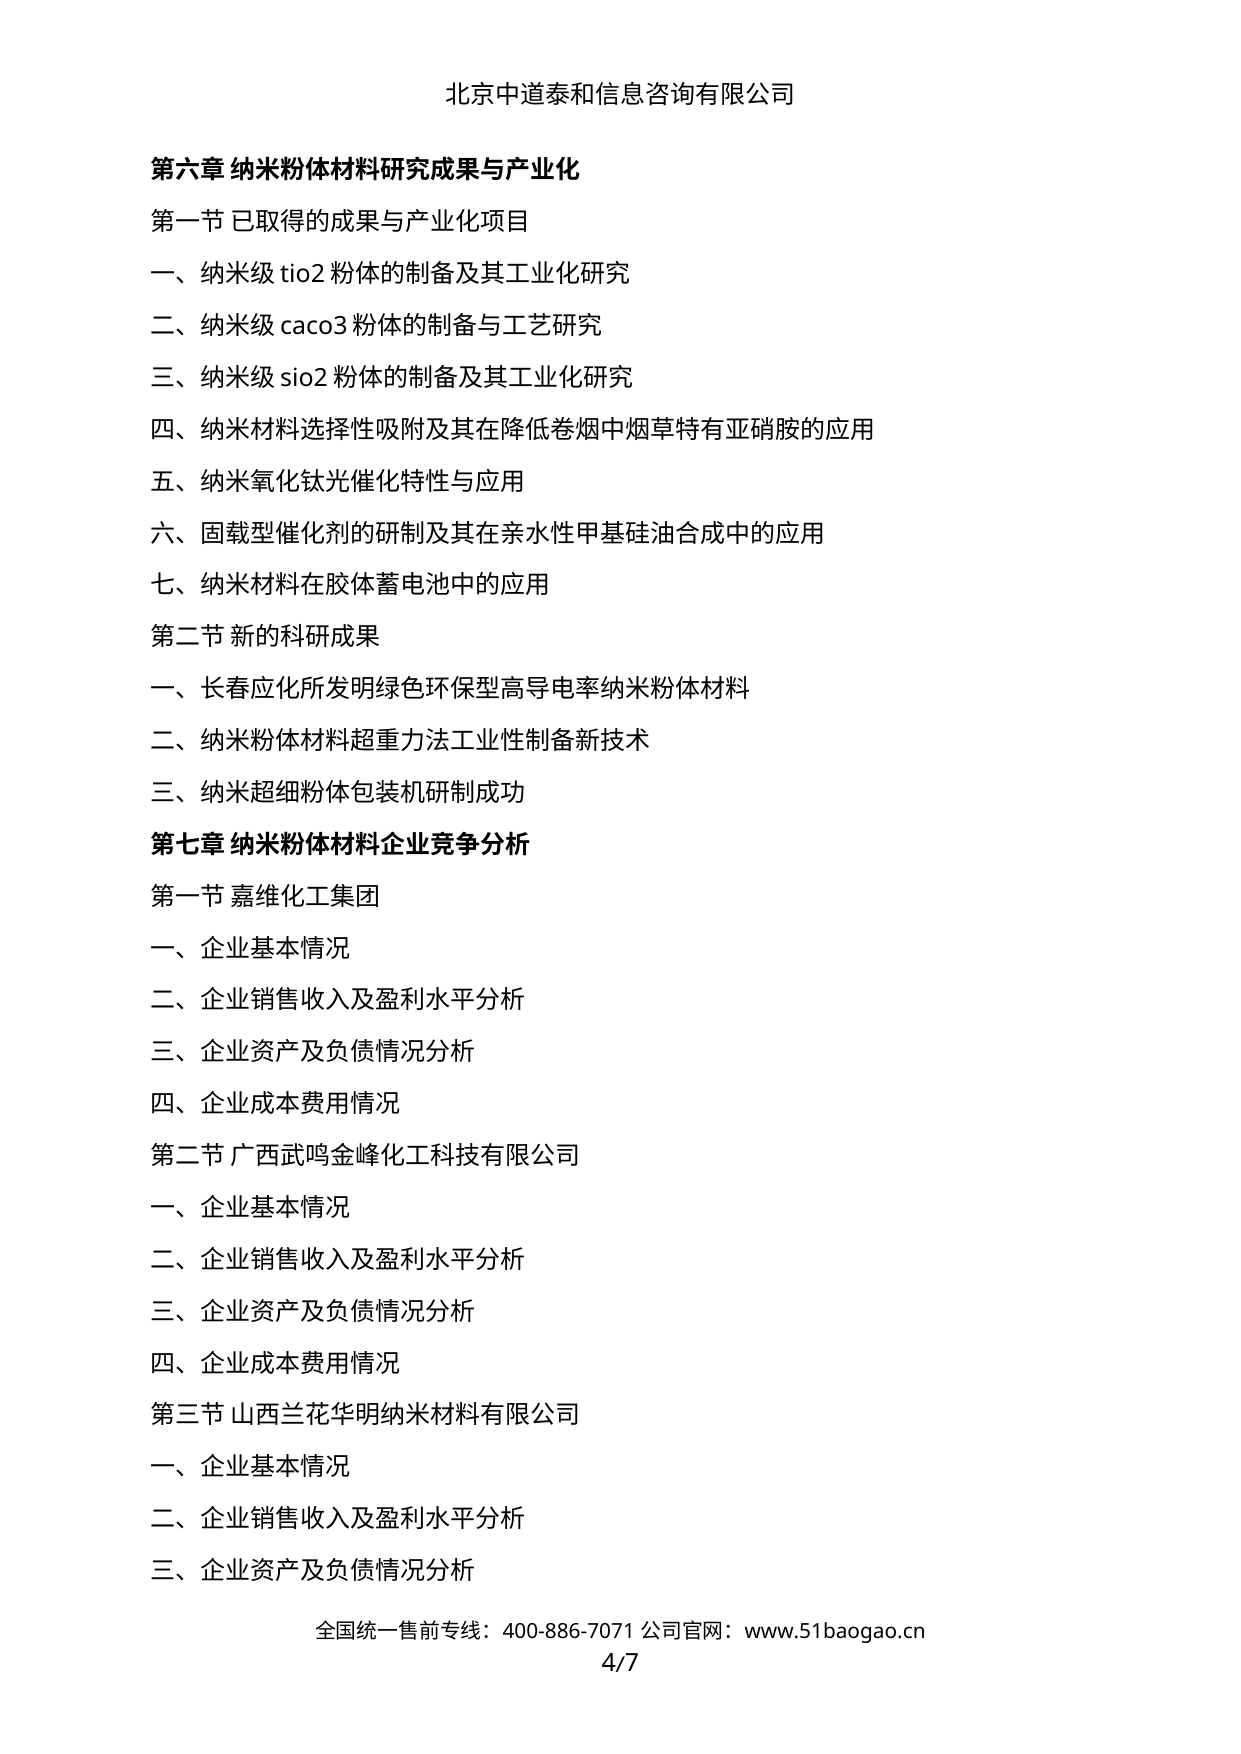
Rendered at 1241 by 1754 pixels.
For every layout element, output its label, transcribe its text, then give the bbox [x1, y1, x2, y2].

text 三、纳米级sio2粉体的制备及其工业化研究 [150, 357, 1090, 394]
text 一、企业基本情况 [150, 928, 1090, 964]
text 四、企业成本费用情况 [150, 1084, 1090, 1120]
text 二、纳米粉体材料超重力法工业性制备新技术 [150, 721, 1090, 757]
text 三、企业资产及负债情况分析 [150, 1032, 1090, 1068]
text 第三节 山西兰花华明纳米材料有限公司 [150, 1395, 1090, 1431]
text 第二节 新的科研成果 [150, 617, 1090, 653]
text 二、纳米级caco3粉体的制备与工艺研究 [150, 306, 1090, 342]
text 二、企业销售收入及盈利水平分析 [150, 980, 1090, 1016]
text 六、固载型催化剂的研制及其在亲水性甲基硅油合成中的应用 [150, 513, 1090, 549]
text 二、企业销售收入及盈利水平分析 [150, 1499, 1090, 1535]
text 三、企业资产及负债情况分析 [150, 1551, 1090, 1587]
text 四、纳米材料选择性吸附及其在降低卷烟中烟草特有亚硝胺的应用 [150, 409, 1090, 446]
text 三、纳米超细粉体包装机研制成功 [150, 772, 1090, 809]
text 一、企业基本情况 [150, 1447, 1090, 1483]
text 第一节 已取得的成果与产业化项目 [150, 202, 1090, 238]
text 第一节 嘉维化工集团 [150, 876, 1090, 912]
text 一、长春应化所发明绿色环保型高导电率纳米粉体材料 [150, 669, 1090, 705]
text 二、企业销售收入及盈利水平分析 [150, 1239, 1090, 1276]
text 五、纳米氧化钛光催化特性与应用 [150, 461, 1090, 497]
text 一、纳米级tio2粉体的制备及其工业化研究 [150, 254, 1090, 290]
text 七、纳米材料在胶体蓄电池中的应用 [150, 565, 1090, 601]
text 四、企业成本费用情况 [150, 1343, 1090, 1379]
text 一、企业基本情况 [150, 1187, 1090, 1224]
text 第二节 广西武鸣金峰化工科技有限公司 [150, 1136, 1090, 1172]
text 三、企业资产及负债情况分析 [150, 1291, 1090, 1327]
text 第七章 纳米粉体材料企业竞争分析 [150, 824, 1090, 861]
text 第六章 纳米粉体材料研究成果与产业化 [150, 150, 1090, 186]
